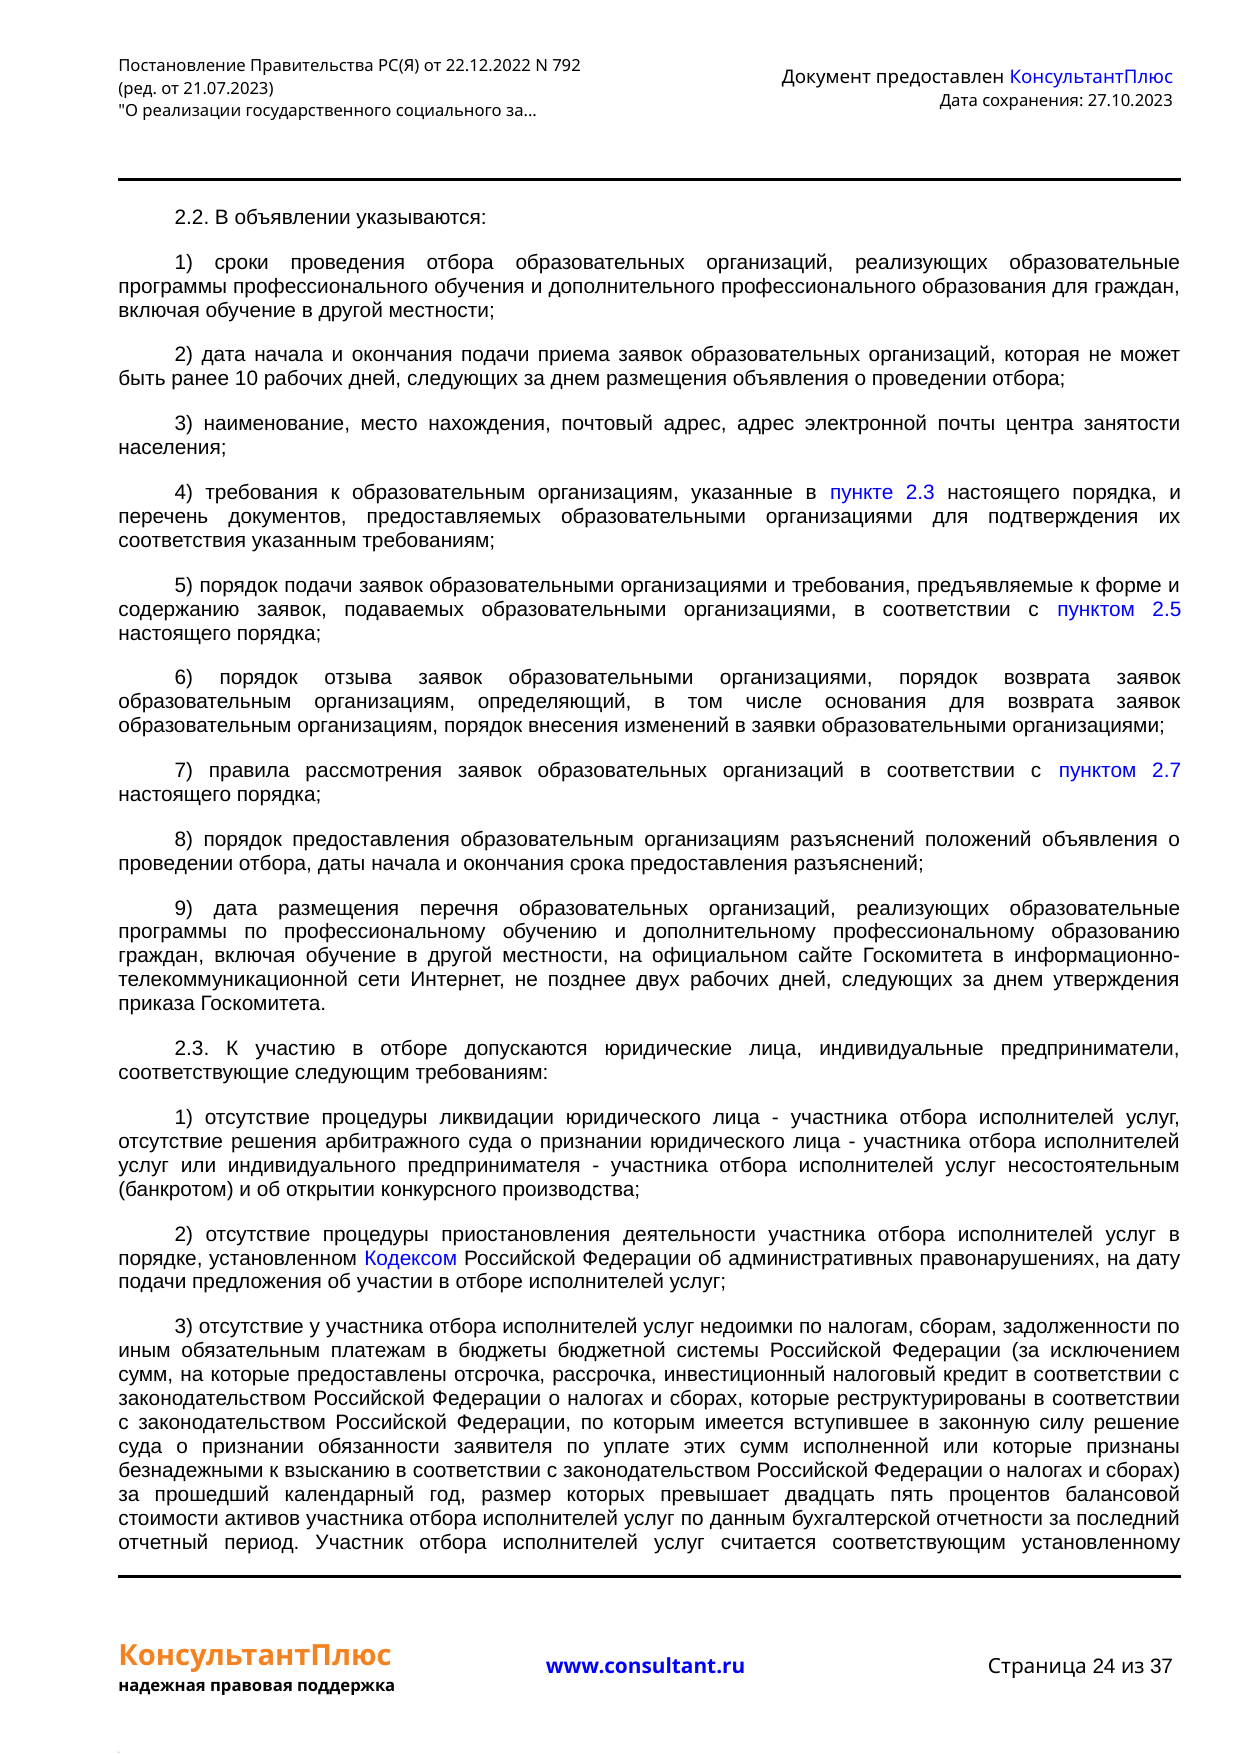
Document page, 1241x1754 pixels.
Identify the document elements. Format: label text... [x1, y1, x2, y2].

text 2) отсутствие процедуры приостановления деятельности участника отбора исполнителей услуг в порядке, установленном Кодексом Российской Федерации об административных правонарушениях, на дату подачи предложения об участии в отборе исполнителей услуг; [118, 1221, 1181, 1293]
text 9) дата размещения перечня образовательных организаций, реализующих образовательные программы по профессиональному обучению и дополнительному профессиональному образованию граждан, включая обучение в другой местности, на официальном сайте Госкомитета в информационно-телекоммуникационной сети Интернет, не позднее двух рабочих дней, следующих за днем утверждения приказа Госкомитета. [118, 895, 1181, 1015]
text 2) дата начала и окончания подачи приема заявок образовательных организаций, которая не может быть ранее 10 рабочих дней, следующих за днем размещения объявления о проведении отбора; [118, 342, 1181, 390]
text 2.3. К участию в отборе допускаются юридические лица, индивидуальные предприниматели, соответствующие следующим требованиям: [118, 1036, 1181, 1084]
text 6) порядок отзыва заявок образовательными организациями, порядок возврата заявок образовательным организациям, определяющий, в том числе основания для возврата заявок образовательным организациям, порядок внесения изменений в заявки образовательными организациями; [118, 665, 1181, 737]
text 3) наименование, место нахождения, почтовый адрес, адрес электронной почты центра занятости населения; [118, 411, 1181, 459]
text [118, 1314, 1181, 1554]
text 7) правила рассмотрения заявок образовательных организаций в соответствии с пунктом 2.7 настоящего порядка; [118, 758, 1181, 806]
text 1) отсутствие процедуры ликвидации юридического лица - участника отбора исполнителей услуг, отсутствие решения арбитражного суда о признании юридического лица - участника отбора исполнителей услуг или индивидуального предпринимателя - участника отбора исполнителей услуг несостоятельным (банкротом) и об открытии конкурсного производства; [118, 1105, 1181, 1201]
text 1) сроки проведения отбора образовательных организаций, реализующих образовательные программы профессионального обучения и дополнительного профессионального образования для граждан, включая обучение в другой местности; [118, 249, 1181, 321]
text 8) порядок предоставления образовательным организациям разъяснений положений объявления о проведении отбора, даты начала и окончания срока предоставления разъяснений; [118, 827, 1181, 874]
text 5) порядок подачи заявок образовательными организациями и требования, предъявляемые к форме и содержанию заявок, подаваемых образовательными организациями, в соответствии с пунктом 2.5 настоящего порядка; [118, 572, 1181, 644]
text 2.2. В объявлении указываются: [118, 205, 1181, 229]
text 4) требования к образовательным организациям, указанные в пункте 2.3 настоящего порядка, и перечень документов, предоставляемых образовательными организациями для подтверждения их соответствия указанным требованиям; [118, 480, 1181, 552]
